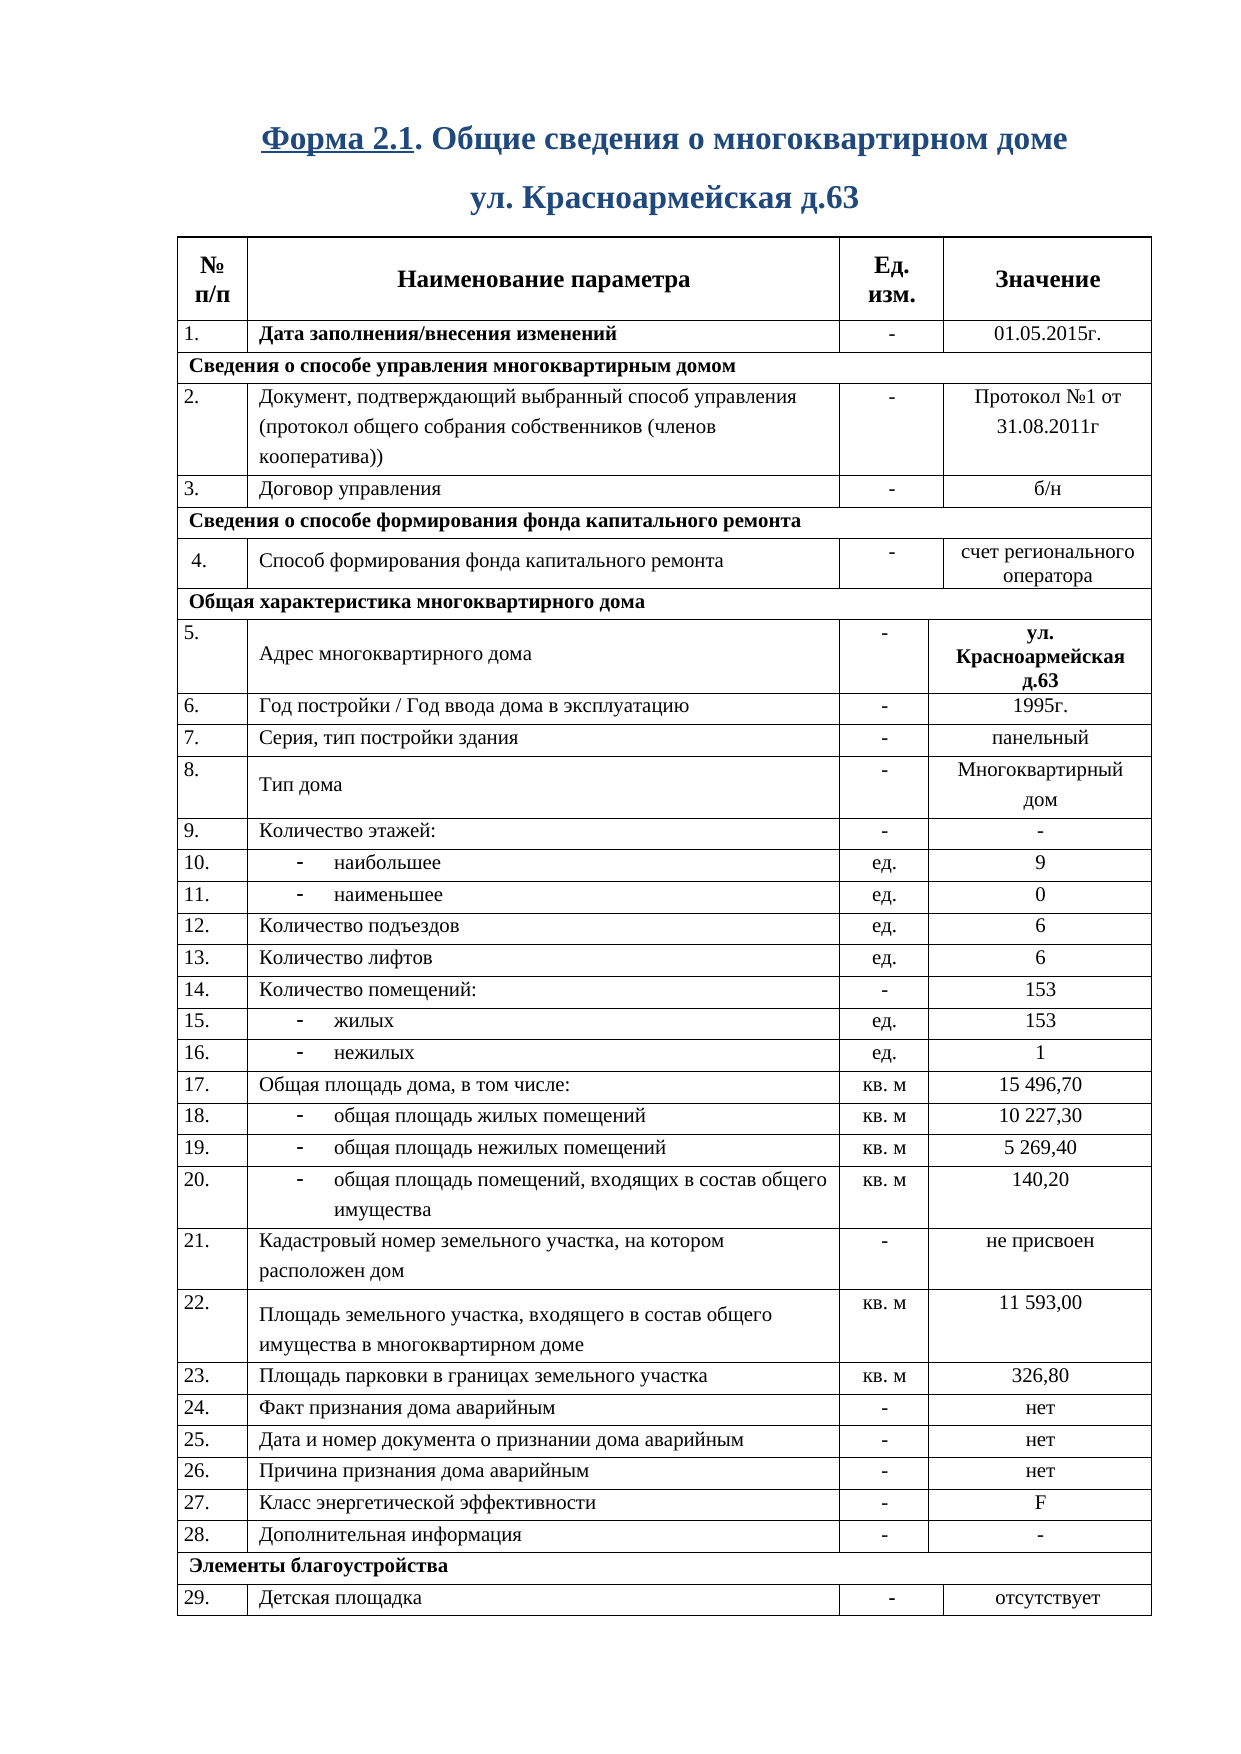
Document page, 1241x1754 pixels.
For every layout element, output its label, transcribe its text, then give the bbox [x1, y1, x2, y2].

table_cell [178, 977, 247, 1007]
table_cell Дата заполнения/внесения изменений [248, 321, 839, 352]
table_cell 153 [929, 1009, 1151, 1039]
table_cell [178, 1395, 247, 1425]
table_cell б/н [944, 476, 1151, 507]
table_cell - [929, 1521, 1151, 1552]
table_cell кв. м [840, 1072, 928, 1102]
table_cell [178, 1521, 247, 1552]
table_cell нежилых [248, 1040, 839, 1071]
table_cell [178, 757, 247, 817]
table_cell Тип дома [248, 757, 839, 817]
table_cell - [840, 321, 943, 352]
table_cell счет регионального оператора [944, 539, 1151, 587]
table_cell Общая характеристика многоквартирного дома [178, 589, 1151, 619]
table_cell [178, 384, 247, 475]
table_cell общая площадь помещений, входящих в состав общего имущества [248, 1167, 839, 1227]
table_cell 9 [929, 850, 1151, 881]
table_cell [178, 1135, 247, 1166]
table_cell ед. [840, 914, 928, 944]
table_cell 11 593,00 [929, 1290, 1151, 1362]
table_cell - [840, 1490, 928, 1520]
table_header № п/п [178, 238, 247, 320]
table_cell Многоквартирный дом [929, 757, 1151, 817]
table_cell 5 269,40 [929, 1135, 1151, 1166]
table_cell - [840, 757, 928, 817]
table_cell [178, 725, 247, 756]
table_cell - [840, 694, 928, 724]
table_cell нет [929, 1395, 1151, 1425]
table_cell Элементы благоустройства [178, 1553, 1151, 1584]
table_cell [178, 882, 247, 912]
table_cell ед. [840, 945, 928, 976]
table_cell Площадь земельного участка, входящего в состав общего имущества в многоквартирном доме [248, 1290, 839, 1362]
table_cell 0 [929, 882, 1151, 912]
table_cell [178, 1072, 247, 1102]
table_cell [178, 850, 247, 881]
table_cell ед. [840, 850, 928, 881]
table_cell кв. м [840, 1135, 928, 1166]
table_cell Общая площадь дома, в том числе: [248, 1072, 839, 1102]
table_cell панельный [929, 725, 1151, 756]
table_cell 10 227,30 [929, 1104, 1151, 1134]
table_cell Количество лифтов [248, 945, 839, 976]
table_header Наименование параметра [248, 238, 839, 320]
table_cell - [840, 1229, 928, 1289]
table_cell Серия, тип постройки здания [248, 725, 839, 756]
table_cell Адрес многоквартирного дома [248, 620, 839, 692]
table_cell Протокол №1 от 31.08.2011г [944, 384, 1151, 475]
table_cell Дата и номер документа о признании дома аварийным [248, 1426, 839, 1457]
table_cell [178, 1229, 247, 1289]
table_cell - [840, 725, 928, 756]
table_cell 1 [929, 1040, 1151, 1071]
table_cell [178, 1426, 247, 1457]
table_cell [178, 476, 247, 507]
table_header Значение [944, 238, 1151, 320]
table_cell Причина признания дома аварийным [248, 1458, 839, 1489]
table_cell - [840, 539, 943, 587]
table_cell Количество подъездов [248, 914, 839, 944]
table_cell [178, 1363, 247, 1394]
table_cell - [840, 819, 928, 849]
table_cell 6 [929, 914, 1151, 944]
table_cell 15 496,70 [929, 1072, 1151, 1102]
table_cell [178, 1009, 247, 1039]
table_cell общая площадь жилых помещений [248, 1104, 839, 1134]
table_cell [178, 620, 247, 692]
table_cell Договор управления [248, 476, 839, 507]
table_cell ул. Красноармейская д.63 [929, 620, 1151, 692]
table_cell - [840, 620, 928, 692]
table_cell наименьшее [248, 882, 839, 912]
table_cell [178, 1490, 247, 1520]
table_cell 6 [929, 945, 1151, 976]
table_cell общая площадь нежилых помещений [248, 1135, 839, 1166]
table_cell - [840, 1521, 928, 1552]
table_cell [178, 1585, 247, 1615]
table_cell Площадь парковки в границах земельного участка [248, 1363, 839, 1394]
table_cell [178, 1458, 247, 1489]
table_cell - [840, 384, 943, 475]
table_cell Сведения о способе управления многоквартирным домом [178, 353, 1151, 383]
table_cell 01.05.2015г. [944, 321, 1151, 352]
table_cell не присвоен [929, 1229, 1151, 1289]
table_cell [178, 539, 247, 587]
table_cell [178, 914, 247, 944]
table_cell - [840, 1395, 928, 1425]
table_cell [178, 1167, 247, 1227]
table_cell - [840, 1585, 943, 1615]
table_cell ед. [840, 1040, 928, 1071]
table_cell Сведения о способе формирования фонда капитального ремонта [178, 508, 1151, 538]
table_cell Способ формирования фонда капитального ремонта [248, 539, 839, 587]
table_cell Документ, подтверждающий выбранный способ управления (протокол общего собрания собственников (членов кооператива)) [248, 384, 839, 475]
table_cell наибольшее [248, 850, 839, 881]
table_cell ед. [840, 1009, 928, 1039]
table_cell нет [929, 1426, 1151, 1457]
table_cell Класс энергетической эффективности [248, 1490, 839, 1520]
table_cell Факт признания дома аварийным [248, 1395, 839, 1425]
table_cell отсутствует [944, 1585, 1151, 1615]
table_cell жилых [248, 1009, 839, 1039]
table_cell кв. м [840, 1167, 928, 1227]
table_cell ед. [840, 882, 928, 912]
table_cell F [929, 1490, 1151, 1520]
table_cell Количество этажей: [248, 819, 839, 849]
table_cell [178, 1040, 247, 1071]
table_cell кв. м [840, 1363, 928, 1394]
text Форма 2.1. Общие сведения о многоквартирном доме [177, 118, 1152, 156]
table_cell 140,20 [929, 1167, 1151, 1227]
table_cell 153 [929, 977, 1151, 1007]
table_cell Год постройки / Год ввода дома в эксплуатацию [248, 694, 839, 724]
text ул. Красноармейская д.63 [177, 177, 1152, 216]
table_cell - [840, 977, 928, 1007]
table_cell 326,80 [929, 1363, 1151, 1394]
table_header Ед. изм. [840, 238, 943, 320]
table_cell кв. м [840, 1104, 928, 1134]
table_cell - [840, 1426, 928, 1457]
table_cell [178, 321, 247, 352]
table_cell [178, 694, 247, 724]
table_cell [178, 819, 247, 849]
table_cell - [840, 1458, 928, 1489]
table_cell 1995г. [929, 694, 1151, 724]
table_cell кв. м [840, 1290, 928, 1362]
table_cell [178, 1290, 247, 1362]
table_cell [178, 1104, 247, 1134]
table_cell Кадастровый номер земельного участка, на котором расположен дом [248, 1229, 839, 1289]
table_cell - [840, 476, 943, 507]
table_cell [178, 945, 247, 976]
table_cell Дополнительная информация [248, 1521, 839, 1552]
table_cell - [929, 819, 1151, 849]
table_cell Количество помещений: [248, 977, 839, 1007]
table_cell нет [929, 1458, 1151, 1489]
table_cell Детская площадка [248, 1585, 839, 1615]
